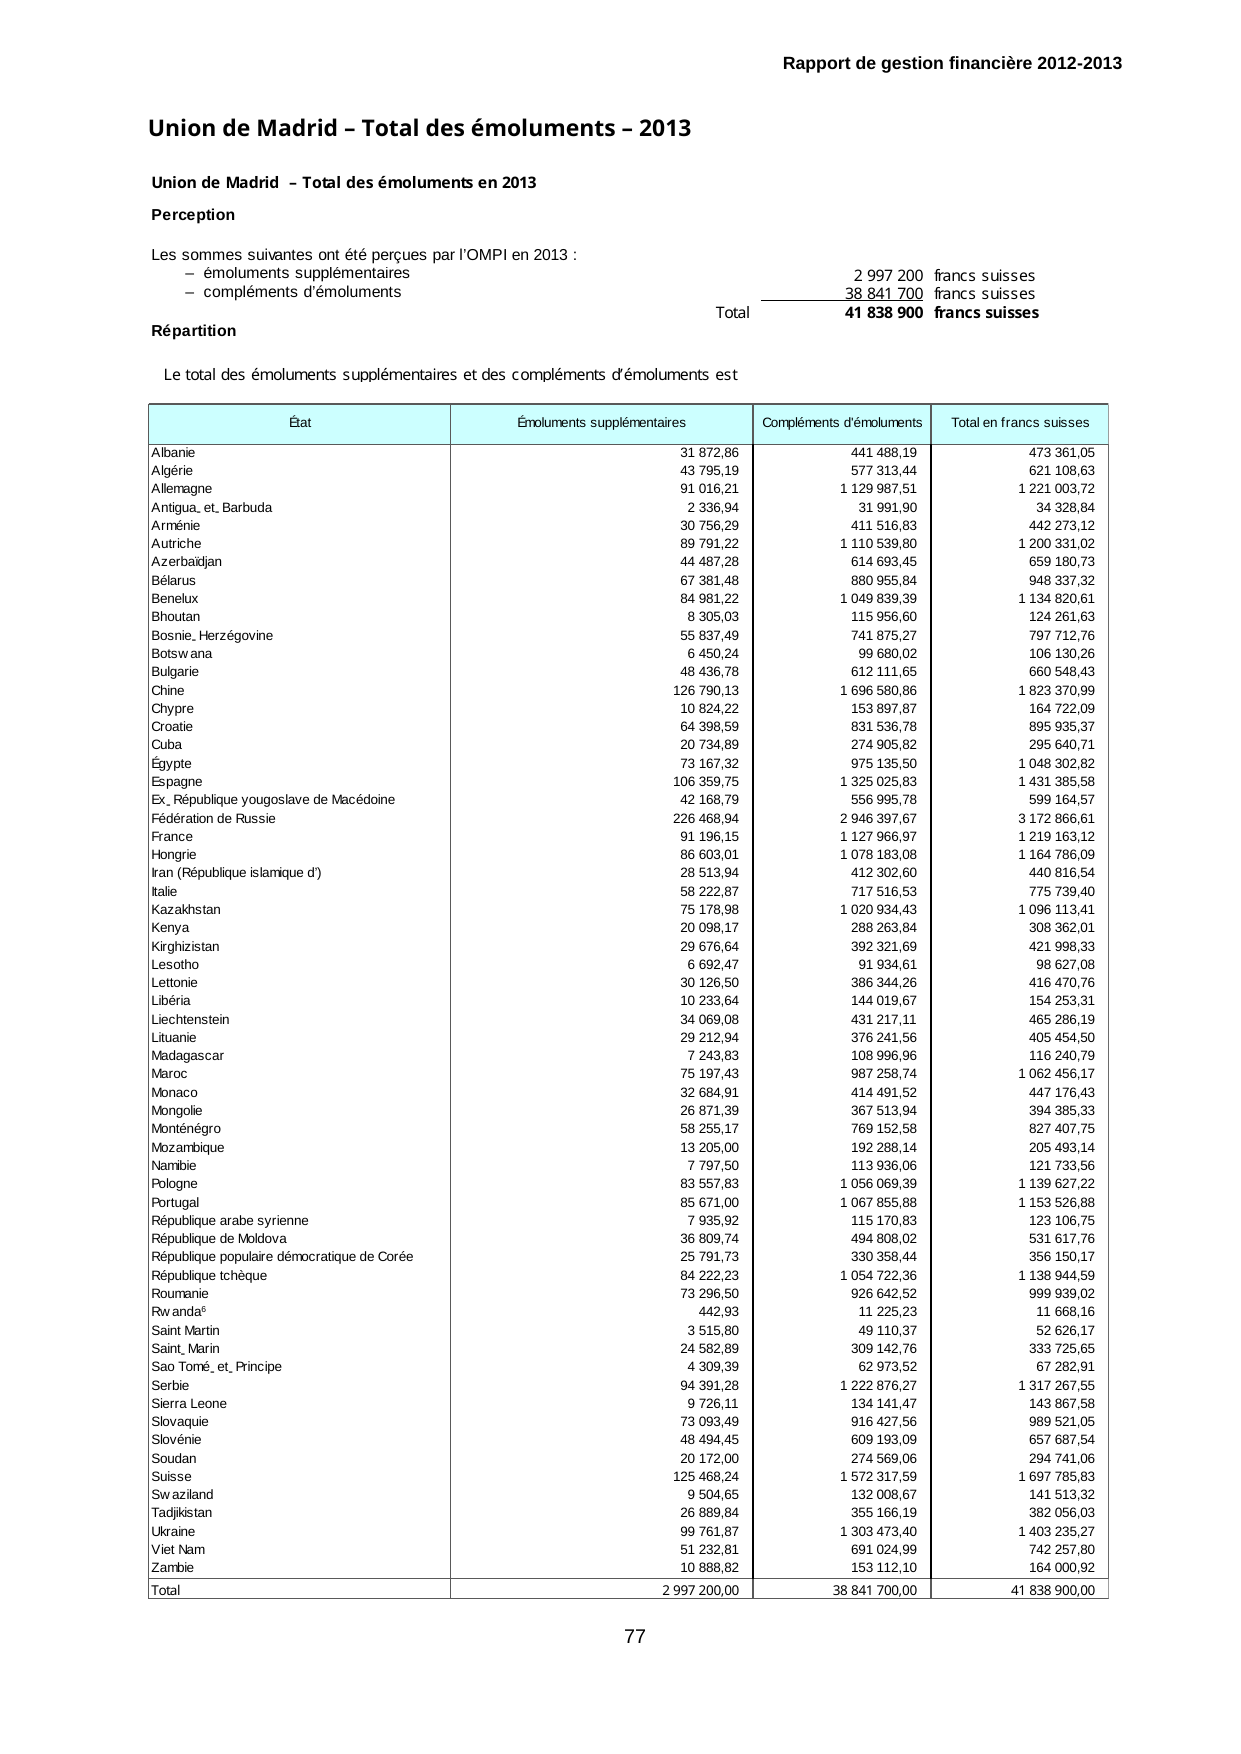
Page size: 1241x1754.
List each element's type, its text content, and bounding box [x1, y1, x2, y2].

subtitle Union de Madrid – Total des émoluments – 2013 [148, 112, 1122, 143]
